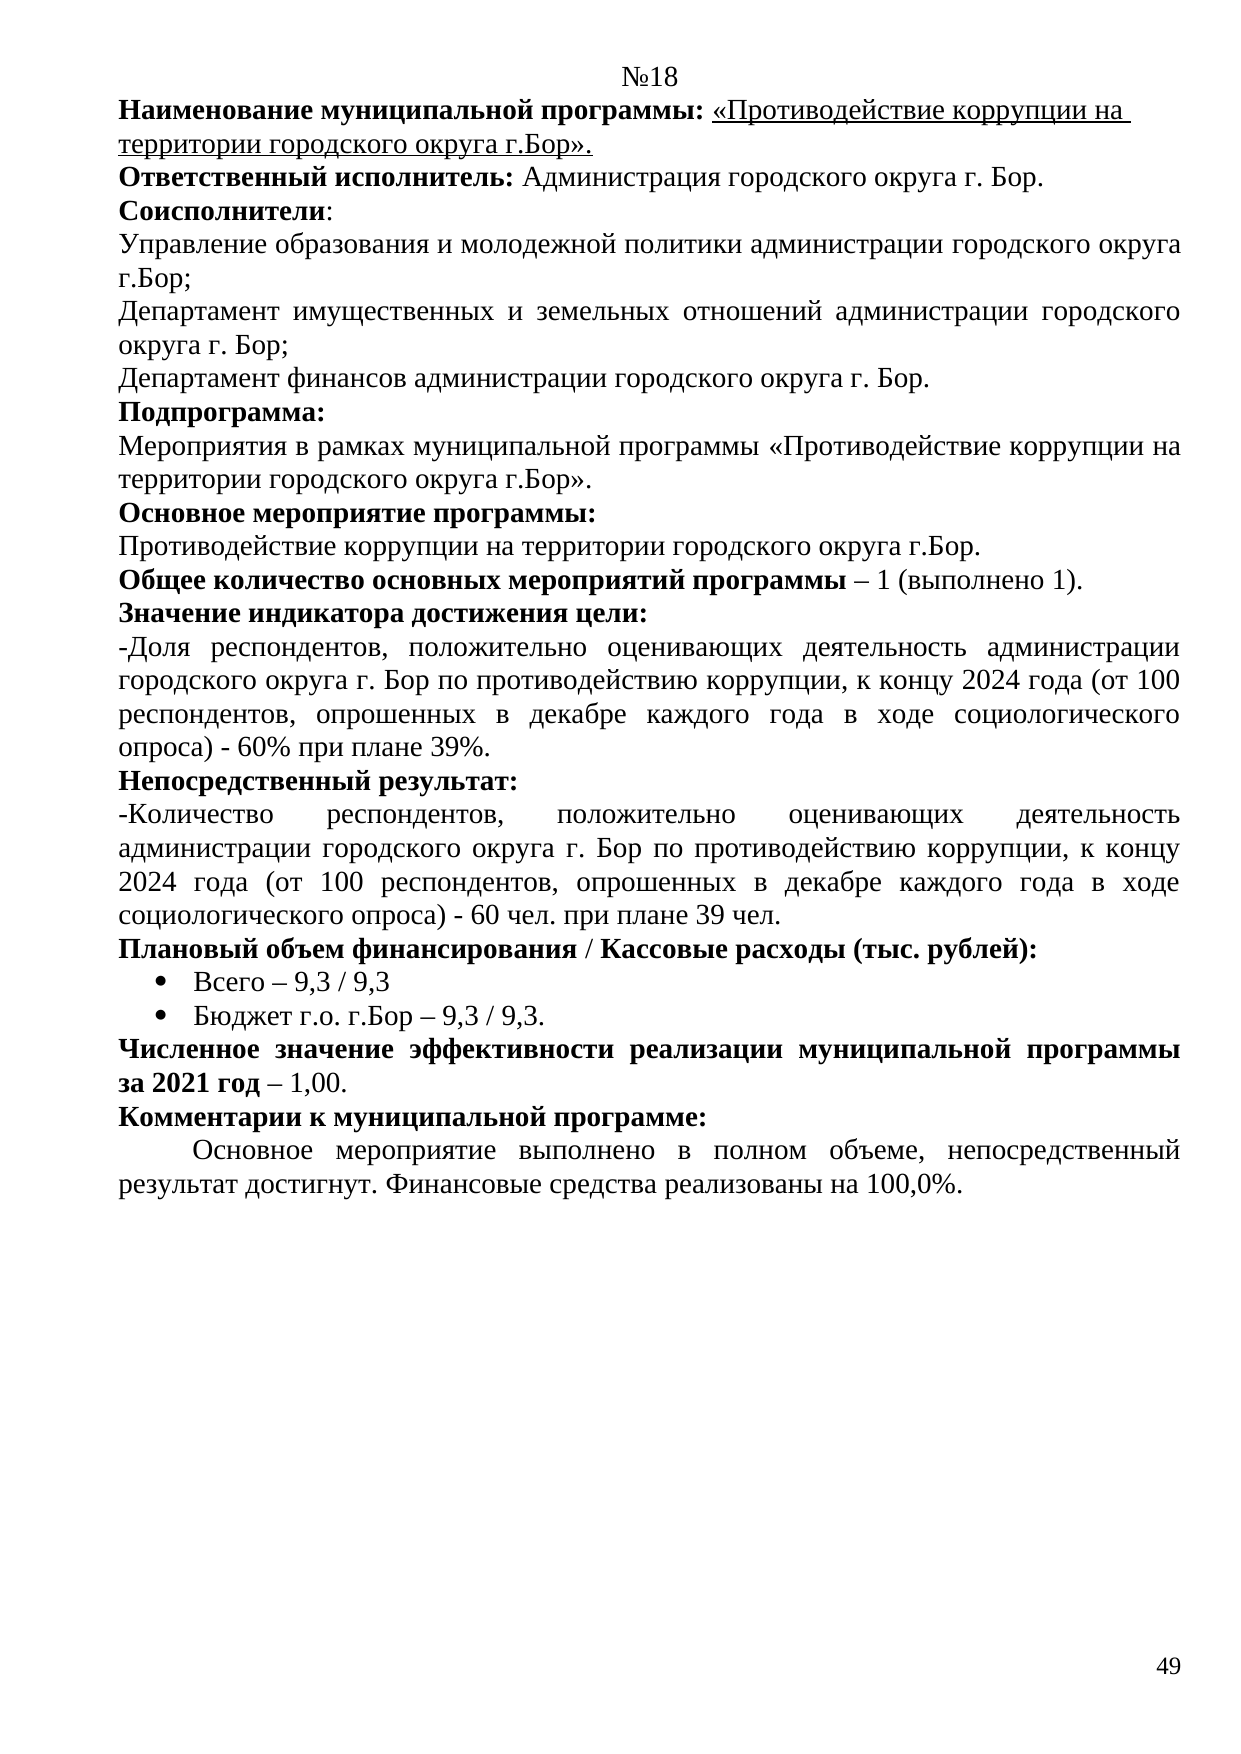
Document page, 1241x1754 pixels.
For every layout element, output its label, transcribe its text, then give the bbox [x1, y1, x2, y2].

text Значение индикатора достижения цели: [118, 595, 1181, 629]
text Управление образования и молодежной политики администрации городского округа г.Бор; [118, 226, 1181, 293]
text №18 [118, 59, 1181, 92]
list Всего – 9,3 / 9,3 [156, 964, 1181, 998]
text Основное мероприятие программы: [118, 495, 1181, 528]
text Мероприятия в рамках муниципальной программы «Противодействие коррупции на территории городского округа г.Бор». [118, 428, 1181, 495]
text Подпрограмма: [118, 394, 1181, 428]
list Бюджет г.о. г.Бор – 9,3 / 9,3. [156, 998, 1181, 1032]
text Численное значение эффективности реализации муниципальной программы за 2021 год – 1,00. [118, 1032, 1181, 1099]
text Противодействие коррупции на территории городского округа г.Бор. [118, 528, 1181, 562]
text -Доля респондентов, положительно оценивающих деятельность администрации городского округа г. Бор по противодействию коррупции, к концу 2024 года (от 100 респондентов, опрошенных в декабре каждого года в ходе социологического опроса) - 60% при плане 39%. [118, 629, 1181, 763]
text Основное мероприятие выполнено в полном объеме, непосредственный результат достигнут. Финансовые средства реализованы на 100,0%. [118, 1132, 1181, 1199]
text Общее количество основных мероприятий программы – 1 (выполнено 1). [118, 562, 1181, 595]
text Департамент финансов администрации городского округа г. Бор. [118, 361, 1181, 394]
text Департамент имущественных и земельных отношений администрации городского округа г. Бор; [118, 293, 1181, 361]
text Ответственный исполнитель: Администрация городского округа г. Бор. [118, 159, 1181, 193]
text -Количество респондентов, положительно оценивающих деятельность администрации городского округа г. Бор по противодействию коррупции, к концу 2024 года (от 100 респондентов, опрошенных в декабре каждого года в ходе социологического опроса) - 60 чел. при плане 39 чел. [118, 797, 1181, 931]
text Наименование муниципальной программы: «Противодействие коррупции на территории городского округа г.Бор». [118, 92, 1181, 159]
text Комментарии к муниципальной программе: [118, 1099, 1181, 1132]
text Соисполнители: [118, 193, 1181, 226]
text Плановый объем финансирования / Кассовые расходы (тыс. рублей): [118, 931, 1181, 964]
text Непосредственный результат: [118, 763, 1181, 797]
